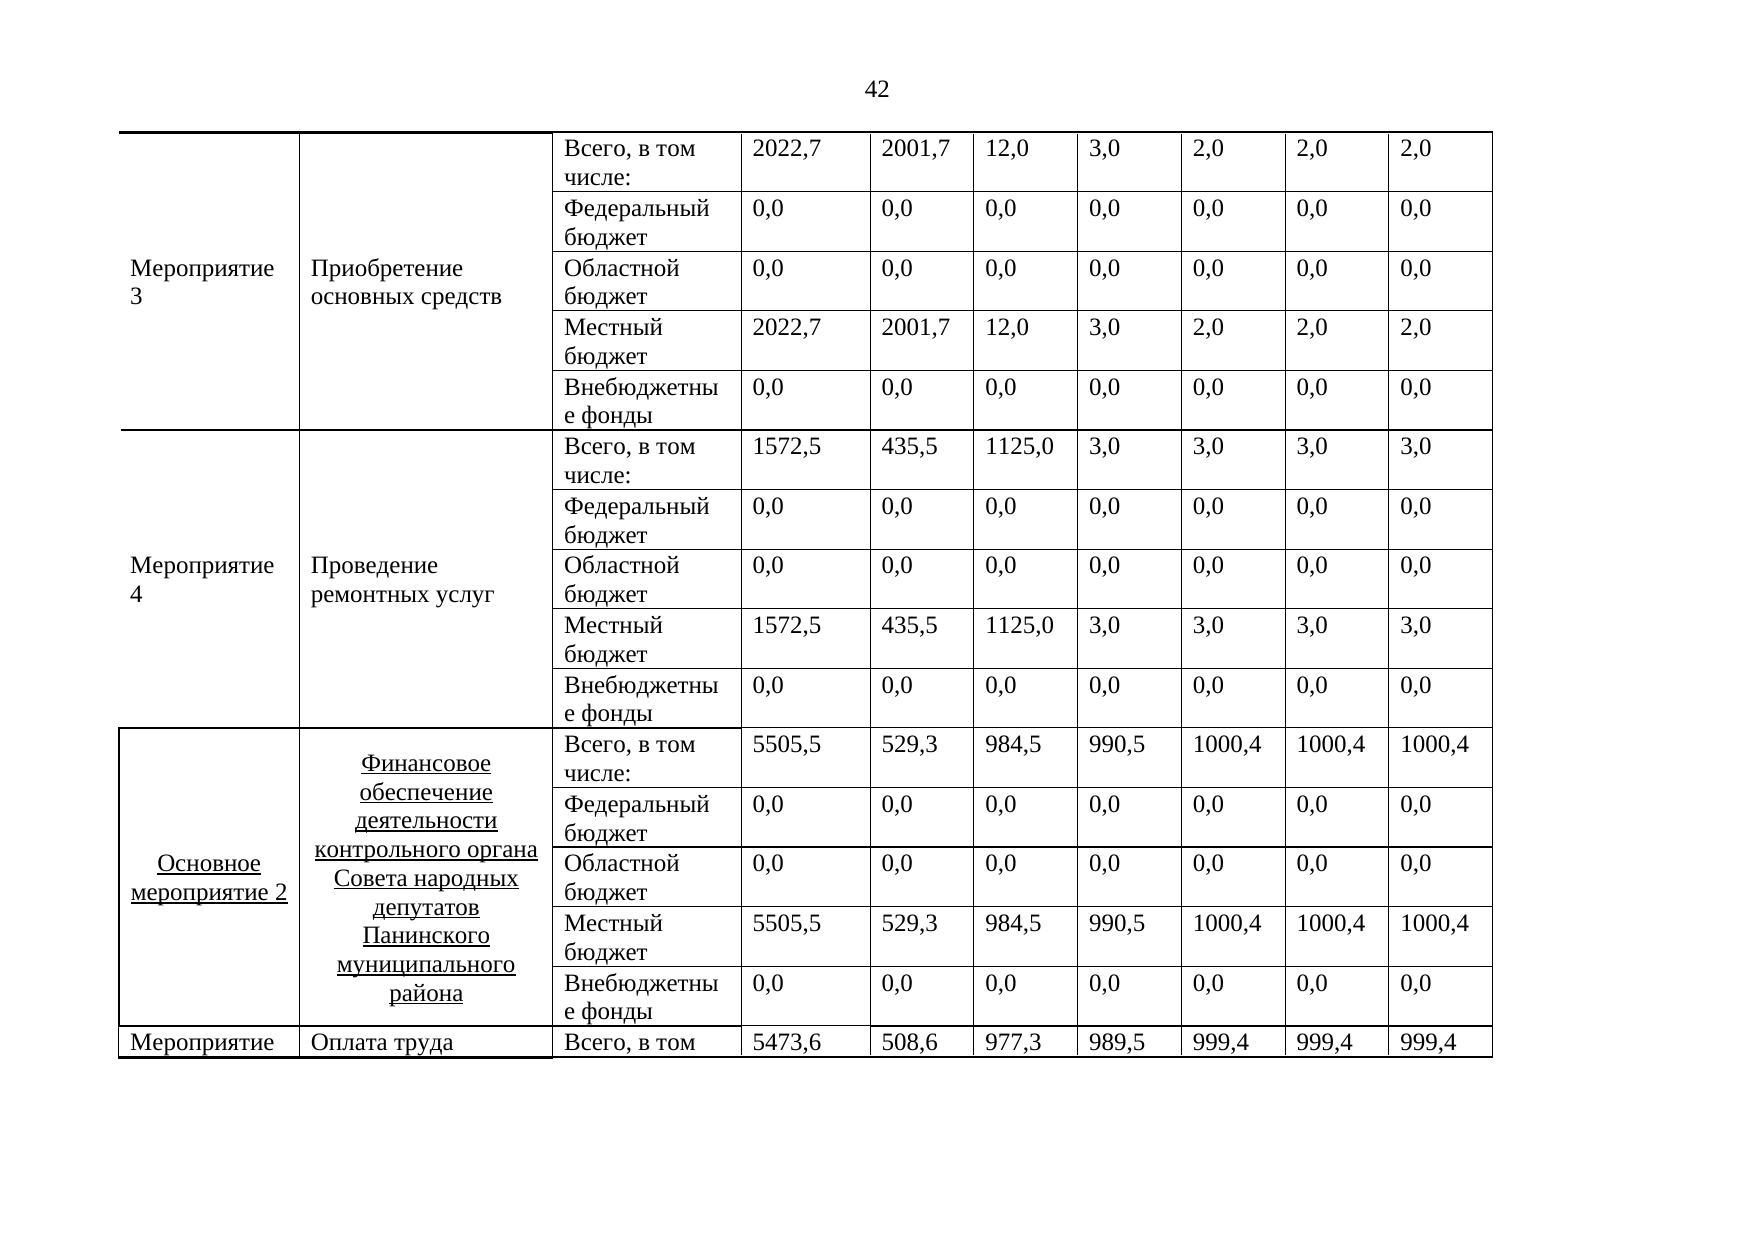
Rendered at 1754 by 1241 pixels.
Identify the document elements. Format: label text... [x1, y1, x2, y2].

table_cell 529,3 [871, 728, 973, 787]
table_cell 0,0 [974, 252, 1077, 310]
table_cell 2022,7 [742, 133, 870, 191]
table_cell 2001,7 [871, 133, 973, 191]
table_cell Федеральный бюджет [553, 490, 741, 548]
table_cell Внебюджетные фонды [553, 967, 741, 1025]
table_cell 1000,4 [1182, 907, 1285, 966]
table_cell Местный бюджет [553, 311, 741, 370]
table_cell 0,0 [871, 669, 973, 727]
table_cell 0,0 [1286, 550, 1388, 608]
table_cell 0,0 [1286, 669, 1388, 727]
table_cell Всего, в том числе: [553, 431, 741, 489]
table_cell 0,0 [1078, 788, 1181, 846]
table_cell Проведение ремонтных услуг [300, 431, 552, 727]
table_cell 0,0 [742, 490, 870, 548]
table_cell 0,0 [974, 848, 1077, 906]
table_cell 0,0 [1286, 490, 1388, 548]
table_cell 0,0 [1286, 371, 1388, 429]
table_cell 3,0 [1286, 431, 1388, 489]
table_cell 0,0 [871, 550, 973, 608]
table_cell 0,0 [1078, 967, 1181, 1025]
table_cell 435,5 [871, 431, 973, 489]
table_cell 3,0 [1078, 431, 1181, 489]
table_cell Приобретение основных средств [300, 134, 552, 429]
table_cell 0,0 [1286, 252, 1388, 310]
table_cell Местный бюджет [553, 907, 741, 966]
table_cell 0,0 [1078, 669, 1181, 727]
table_cell 1000,4 [1182, 728, 1285, 787]
table_cell 12,0 [974, 311, 1077, 370]
table_cell 3,0 [1078, 311, 1181, 370]
table_cell Мероприятие 4 [119, 429, 299, 727]
table_cell 0,0 [1182, 848, 1285, 906]
table_cell Основное мероприятие 2 [120, 729, 299, 1025]
table_cell 5473,6 [741, 1026, 870, 1056]
table_cell 3,0 [1078, 133, 1181, 191]
table_cell 3,0 [1078, 609, 1181, 668]
table_cell 2,0 [1286, 133, 1388, 191]
table_cell 0,0 [1078, 848, 1181, 906]
table_cell 2,0 [1182, 311, 1285, 370]
table_cell 0,0 [1286, 788, 1388, 846]
table_cell 0,0 [1078, 490, 1181, 548]
table_cell Внебюджетные фонды [553, 371, 741, 429]
table_cell 0,0 [1389, 252, 1492, 310]
table_cell 0,0 [974, 192, 1077, 251]
table_cell Всего, в том числе: [553, 133, 741, 191]
table_cell Всего, в том числе: [553, 1027, 741, 1056]
table_cell 3,0 [1182, 431, 1285, 489]
table_cell 3,0 [1182, 609, 1285, 668]
table_cell 1000,4 [1286, 907, 1388, 966]
table_cell 0,0 [1389, 192, 1492, 251]
table_cell 0,0 [1078, 550, 1181, 608]
table_cell Областной бюджет [553, 550, 741, 608]
table_cell 2022,7 [742, 311, 870, 370]
table_cell Местный бюджет [553, 609, 741, 668]
table_cell Федеральный бюджет [553, 788, 741, 846]
table_cell 1000,4 [1389, 728, 1492, 787]
table_cell Мероприятие 3 [119, 134, 299, 429]
table_cell 529,3 [871, 907, 973, 966]
table_cell 3,0 [1389, 431, 1492, 489]
table_cell 0,0 [742, 848, 870, 906]
table_cell 0,0 [974, 490, 1077, 548]
table_cell 1125,0 [974, 609, 1077, 668]
table_cell 999,4 [1181, 1027, 1285, 1056]
table_cell 0,0 [871, 967, 973, 1025]
table_cell 5505,5 [742, 907, 870, 966]
table_cell 984,5 [974, 907, 1077, 966]
table_cell 0,0 [974, 788, 1077, 846]
table_cell 0,0 [1389, 788, 1492, 846]
table_cell 0,0 [1286, 848, 1388, 906]
table_cell Федеральный бюджет [553, 192, 741, 251]
table_cell 999,4 [1389, 1027, 1492, 1056]
table_cell 1000,4 [1286, 728, 1388, 787]
table_cell 0,0 [742, 252, 870, 310]
table_cell 0,0 [1078, 192, 1181, 251]
table_cell 990,5 [1078, 728, 1181, 787]
table_cell 0,0 [1182, 967, 1285, 1025]
table_cell 0,0 [974, 371, 1077, 429]
table_cell 977,3 [974, 1027, 1078, 1056]
table_cell 0,0 [742, 967, 870, 1025]
table_cell 508,6 [870, 1027, 974, 1056]
table_cell 0,0 [742, 550, 870, 608]
table_cell Финансовое обеспечение деятельности контрольного органа Совета народных депутатов Панинского муниципального района [300, 729, 552, 1025]
table_cell 0,0 [1389, 967, 1492, 1025]
table_cell 0,0 [1182, 490, 1285, 548]
table_cell 0,0 [1286, 967, 1388, 1025]
table_cell 0,0 [871, 371, 973, 429]
table_cell 12,0 [974, 133, 1077, 191]
table_cell Мероприятие 1 [119, 1027, 299, 1056]
table_cell 5505,5 [742, 728, 870, 787]
table_cell 0,0 [1389, 669, 1492, 727]
table_cell Оплата труда [300, 1027, 552, 1056]
table_cell 0,0 [742, 371, 870, 429]
table_cell 0,0 [1182, 252, 1285, 310]
table_cell Областной бюджет [553, 848, 741, 906]
table_cell 0,0 [1182, 788, 1285, 846]
table_cell 0,0 [742, 192, 870, 251]
table_cell 1572,5 [742, 431, 870, 489]
table_cell 2,0 [1389, 133, 1492, 191]
table_cell 0,0 [871, 192, 973, 251]
table_cell Внебюджетные фонды [553, 669, 741, 727]
table_cell 2,0 [1286, 311, 1388, 370]
table_cell 2,0 [1389, 311, 1492, 370]
table_cell 0,0 [871, 788, 973, 846]
table_cell 2001,7 [871, 311, 973, 370]
table_cell 0,0 [1389, 550, 1492, 608]
table_cell 0,0 [1182, 192, 1285, 251]
table_cell 3,0 [1286, 609, 1388, 668]
table_cell 3,0 [1389, 609, 1492, 668]
table_cell Областной бюджет [553, 252, 741, 310]
table_cell 0,0 [1286, 192, 1388, 251]
table_cell 984,5 [974, 728, 1077, 787]
table_cell 0,0 [1389, 371, 1492, 429]
table_cell 0,0 [1389, 490, 1492, 548]
table_cell 0,0 [1389, 848, 1492, 906]
table_cell 0,0 [1182, 669, 1285, 727]
table_cell 999,4 [1285, 1027, 1389, 1056]
table_cell 1125,0 [974, 431, 1077, 489]
table_cell 0,0 [871, 848, 973, 906]
table_cell 0,0 [742, 788, 870, 846]
table_cell 0,0 [1182, 550, 1285, 608]
table_cell 0,0 [1078, 252, 1181, 310]
table_cell 1000,4 [1389, 907, 1492, 966]
table_cell 0,0 [742, 669, 870, 727]
table_cell 0,0 [974, 669, 1077, 727]
table_cell 0,0 [871, 490, 973, 548]
table_cell 0,0 [1078, 371, 1181, 429]
table_cell 0,0 [974, 550, 1077, 608]
table_cell 989,5 [1078, 1027, 1181, 1056]
table_cell 2,0 [1182, 133, 1285, 191]
table_cell 0,0 [974, 967, 1077, 1025]
table_cell 435,5 [871, 609, 973, 668]
table_cell 1572,5 [742, 609, 870, 668]
table_cell 0,0 [871, 252, 973, 310]
table_cell 0,0 [1182, 371, 1285, 429]
table_cell 990,5 [1078, 907, 1181, 966]
table_cell Всего, в том числе: [553, 729, 741, 787]
